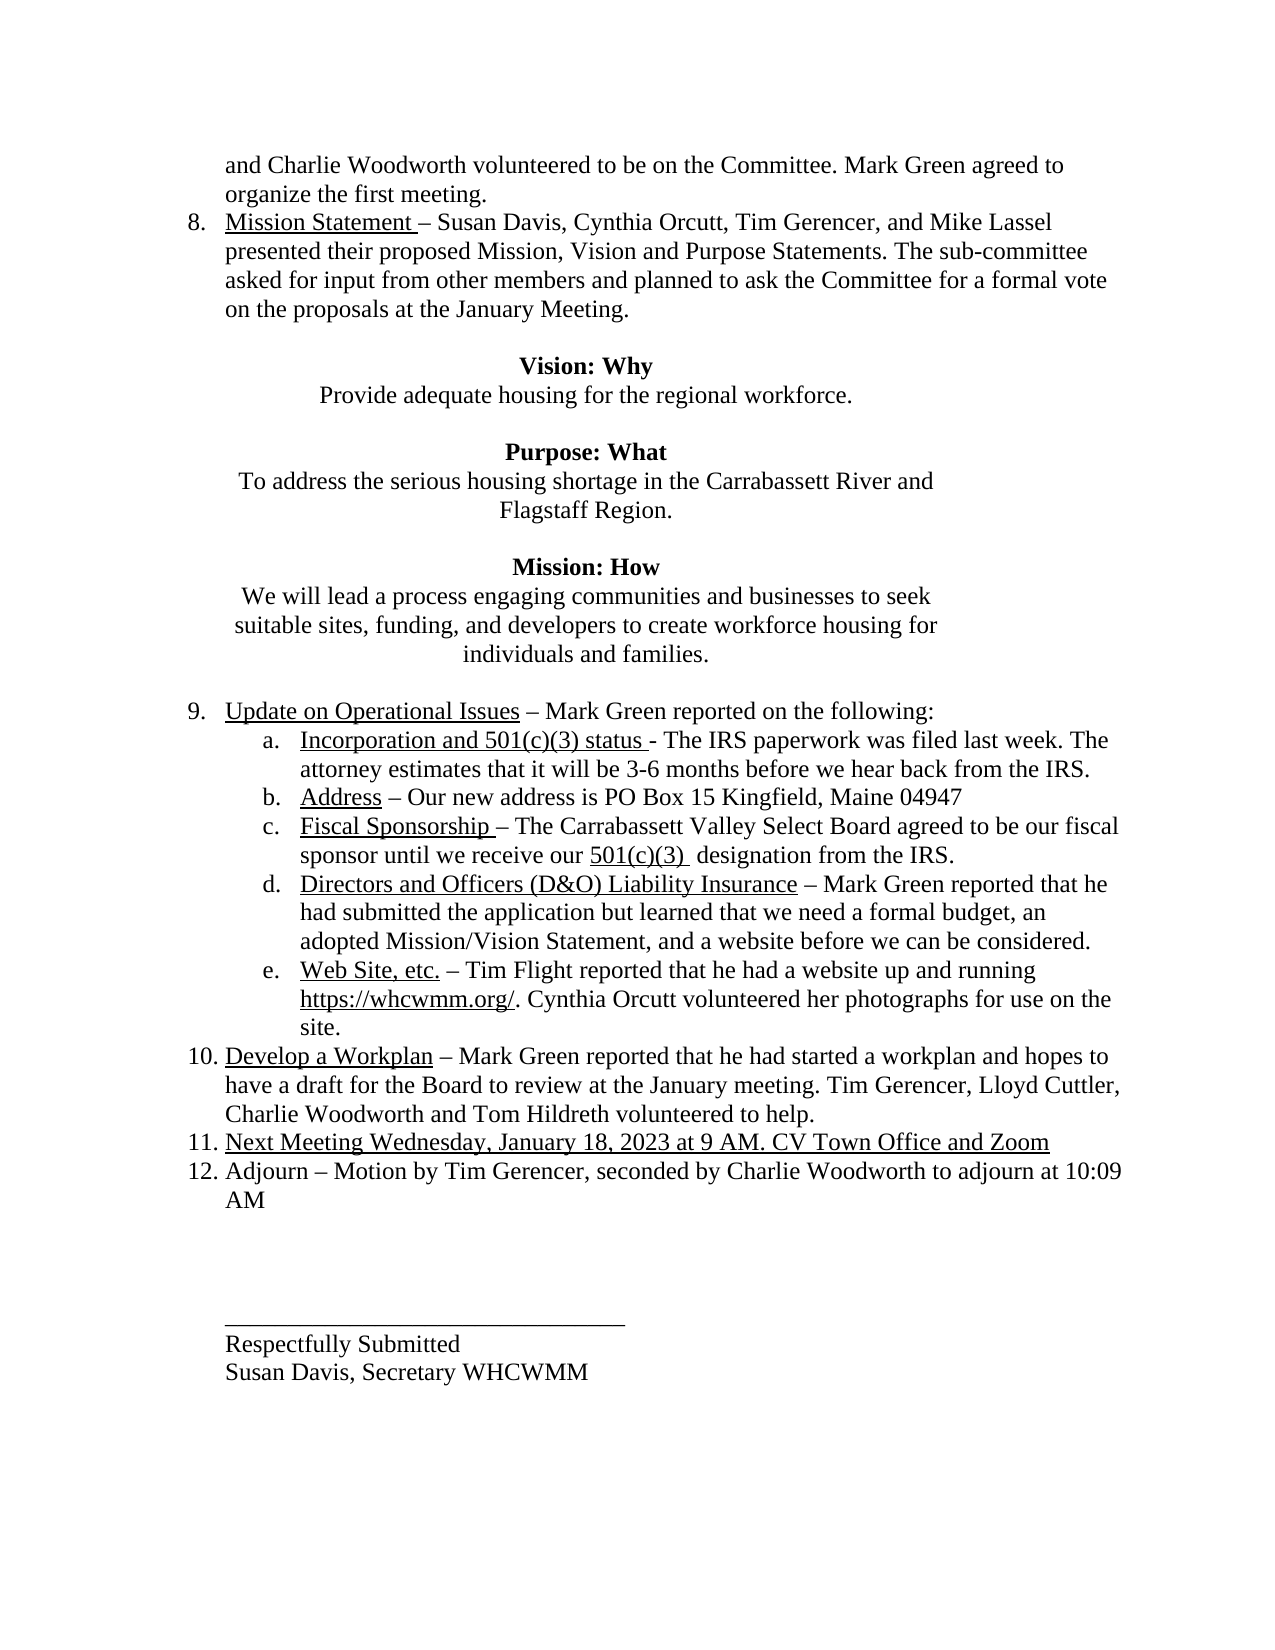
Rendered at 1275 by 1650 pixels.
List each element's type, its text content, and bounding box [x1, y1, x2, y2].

list Mission Statement – Susan Davis, Cynthia Orcutt, Tim Gerencer, and Mike Lassel presented their proposed Mission, Vision and Purpose Statements. The sub-committee asked for input from other members and planned to ask the Committee for a formal vote on the proposals at the January Meeting. [187, 207, 1125, 322]
list Directors and Officers (D&O) Liability Insurance – Mark Green reported that he had submitted the application but learned that we need a formal budget, an adopted Mission/Vision Statement, and a website before we can be considered. [262, 869, 1125, 955]
list Adjourn – Motion by Tim Gerencer, seconded by Charlie Woodworth to adjourn at 10:09 AM [187, 1156, 1125, 1214]
text Mission: How [225, 552, 947, 581]
list Develop a Workplan – Mark Green reported that he had started a workplan and hopes to have a draft for the Board to review at the January meeting. Tim Gerencer, Lloyd Cuttler, Charlie Woodworth and Tom Hildreth volunteered to help. [187, 1041, 1125, 1127]
text We will lead a process engaging communities and businesses to seek suitable sites, funding, and developers to create workforce housing for individuals and families. [225, 581, 947, 667]
list ________________________________ [225, 1300, 1125, 1329]
text Vision: Why [225, 351, 947, 380]
list Web Site, etc. – Tim Flight reported that he had a website up and running https://whcwmm.org/. Cynthia Orcutt volunteered her photographs for use on the site. [262, 955, 1125, 1041]
list Incorporation and 501(c)(3) status - The IRS paperwork was filed last week. The attorney estimates that it will be 3-6 months before we hear back from the IRS. [262, 725, 1125, 782]
list Address – Our new address is PO Box 15 Kingfield, Maine 04947 [262, 782, 1125, 811]
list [187, 150, 1125, 207]
list Susan Davis, Secretary WHCWMM [225, 1357, 1125, 1386]
list Update on Operational Issues – Mark Green reported on the following: [187, 696, 1125, 725]
text To address the serious housing shortage in the Carrabassett River and Flagstaff Region. [225, 466, 947, 524]
text Provide adequate housing for the regional workforce. [225, 380, 947, 409]
list Next Meeting Wednesday, January 18, 2023 at 9 AM. CV Town Office and Zoom [187, 1127, 1125, 1156]
list Respectfully Submitted [225, 1329, 1125, 1357]
list Fiscal Sponsorship – The Carrabassett Valley Select Board agreed to be our fiscal sponsor until we receive our 501(c)(3) designation from the IRS. [262, 811, 1125, 869]
text Purpose: What [225, 437, 947, 466]
